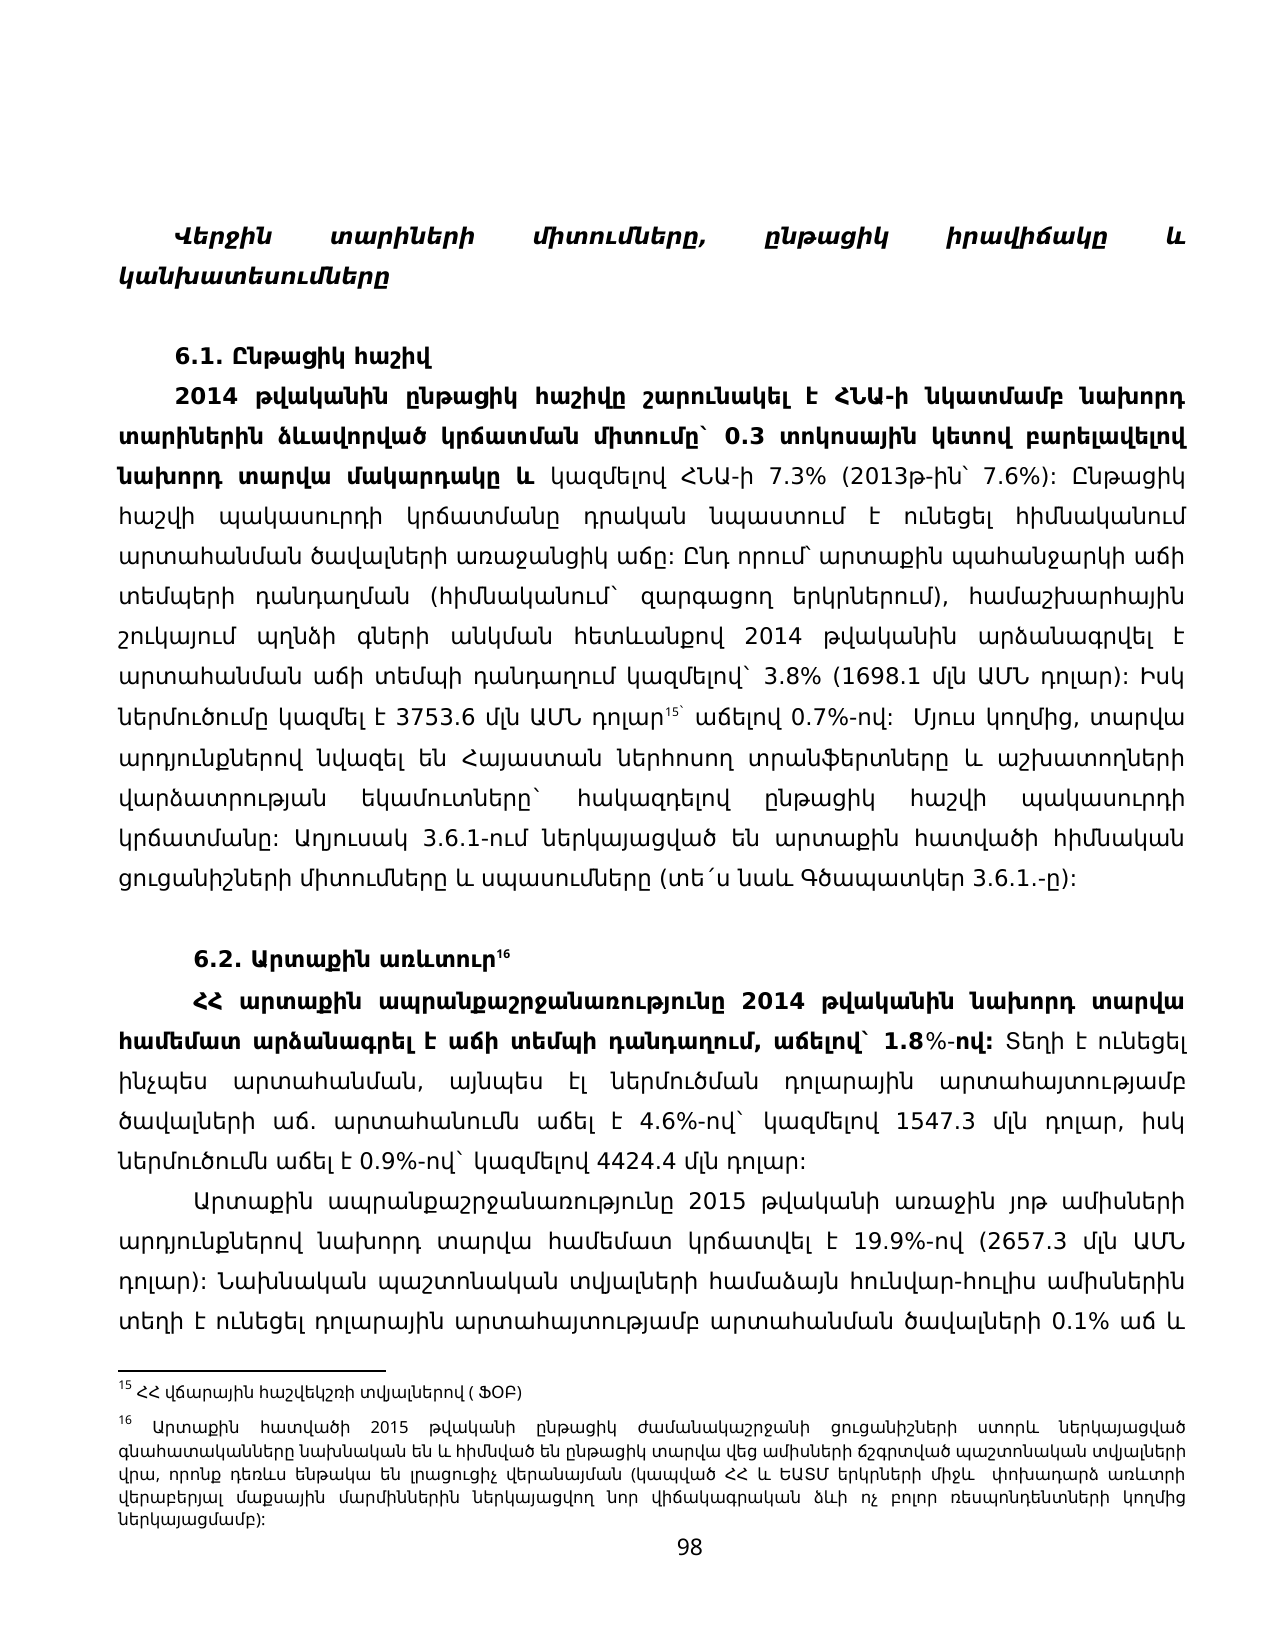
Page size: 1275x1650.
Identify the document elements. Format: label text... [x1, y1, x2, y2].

text Վերջին տարիների միտումները, ընթացիկ իրավիճակը և կանխատեսումները [118, 223, 1186, 290]
text ՀՀ արտաքին ապրանքաշրջանառությունը 2014 թվականին նախորդ տարվա համեմատ արձանագրել է աճի տեմպի դանդաղում, աճելով` 1.8%-ով: Տեղի է ունեցել ինչպես արտահանման, այնպես էլ ներմուծման դոլարային արտահայտությամբ ծավալների աճ. արտահանումն աճել է 4.6%-ով` կազմելով 1547.3 մլն դոլար, իսկ ներմուծումն աճել է 0.9%-ով` կազմելով 4424.4 մլն դոլար: [118, 988, 1186, 1174]
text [118, 1188, 1186, 1334]
text 2014 թվականին ընթացիկ հաշիվը շարունակել է ՀՆԱ-ի նկատմամբ նախորդ տարիներին ձևավորված կրճատման միտումը` 0.3 տոկոսային կետով բարելավելով նախորդ տարվա մակարդակը և կազմելով ՀՆԱ-ի 7.3% (2013թ-ին՝ 7.6%): Ընթացիկ հաշվի պակասուրդի կրճատմանը դրական նպաստում է ունեցել հիմնականում արտահանման ծավալների առաջանցիկ աճը: Ընդ որում՝ արտաքին պահանջարկի աճի տեմպերի դանդաղման (հիմնականում` զարգացող երկրներում), համաշխարհային շուկայում պղնձի գների անկման հետևանքով 2014 թվականին արձանագրվել է արտահանման աճի տեմպի դանդաղում կազմելով` 3.8% (1698.1 մլն ԱՄՆ դոլար): Իսկ ներմուծումը կազմել է 3753.6 մլն ԱՄՆ դոլար` աճելով 0.7%-ով: Մյուս կողմից, տարվա արդյունքներով նվազել են Հայաստան ներհոսող տրանֆերտները և աշխատողների վարձատրության եկամուտները` հակազդելով ընթացիկ հաշվի պակասուրդի կրճատմանը: Աղյուսակ 3.6.1-ում ներկայացված են արտաքին հատվածի հիմնական ցուցանիշների միտումները և սպասումները (տե´ս նաև Գծապատկեր 3.6.1.-ը): [118, 383, 1186, 892]
text 6.2. Արտաքին առևտուր [118, 945, 1186, 974]
text 6.1. Ընթացիկ հաշիվ [118, 343, 1186, 370]
